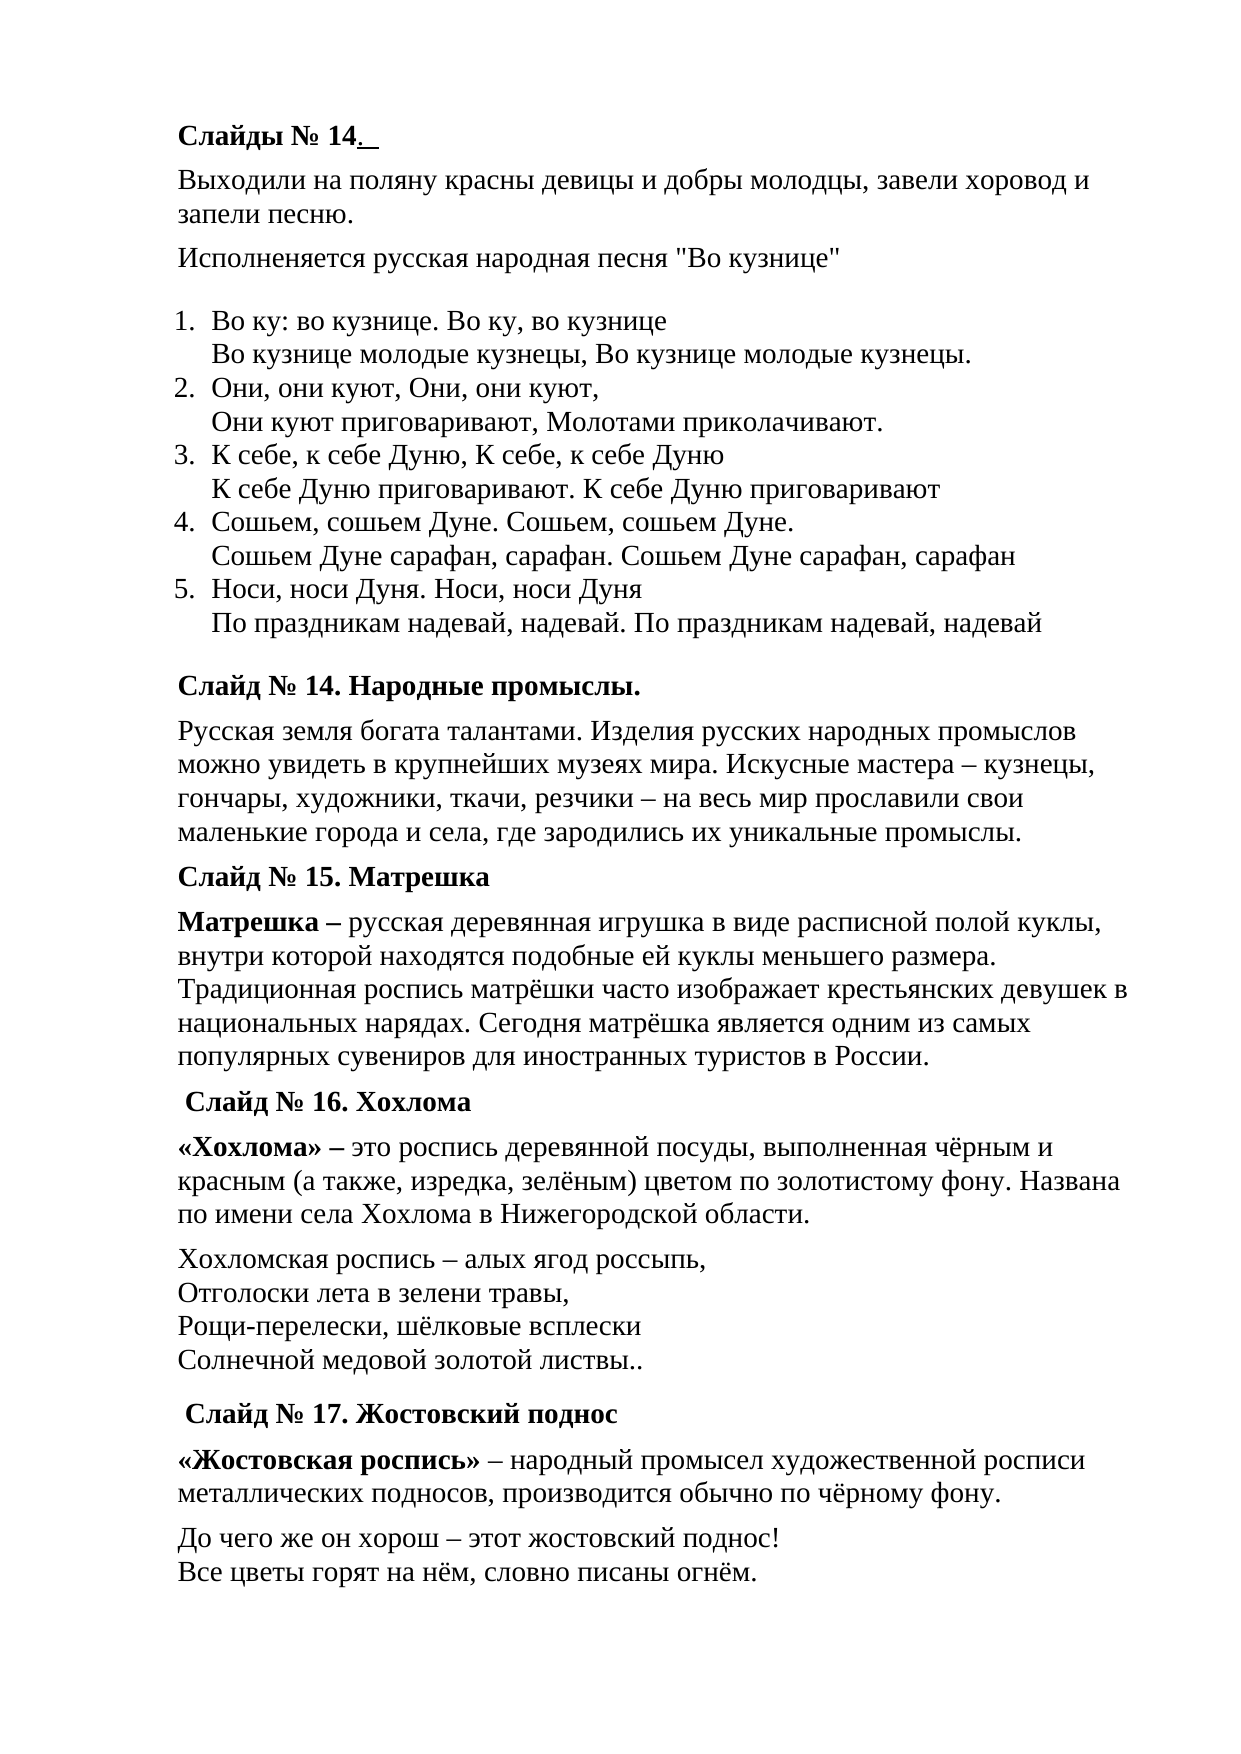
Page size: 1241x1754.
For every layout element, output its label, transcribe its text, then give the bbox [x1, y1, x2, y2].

text Слайд № 17. Жостовский поднос [177, 1396, 1152, 1430]
text Слайды № 14. [177, 118, 1152, 152]
text Слайд № 15. Матрешка [177, 859, 1152, 892]
text «Жостовская роспись» – народный промысел художественной росписи металлических подносов, производится обычно по чёрному фону. [177, 1442, 1152, 1509]
text Слайд № 14. Народные промыслы. [177, 668, 1152, 701]
list Сошьем, сошьем Дуне. Сошьем, сошьем Дуне. Сошьем Дуне сарафан, сарафан. Сошьем Дуне сарафан, сарафан [173, 504, 1152, 571]
list К себе, к себе Дуню, К себе, к себе Дуню К себе Дуню приговаривают. К себе Дуню приговаривают [173, 437, 1152, 504]
text Матрешка – русская деревянная игрушка в виде расписной полой куклы, внутри которой находятся подобные ей куклы меньшего размера. Традиционная роспись матрёшки часто изображает крестьянских девушек в национальных нарядах. Сегодня матрёшка является одним из самых популярных сувениров для иностранных туристов в России. [177, 904, 1152, 1072]
text Русская земля богата талантами. Изделия русских народных промыслов можно увидеть в крупнейших музеях мира. Искусные мастера – кузнецы, гончары, художники, ткачи, резчики – на весь мир прославили свои маленькие города и села, где зародились их уникальные промыслы. [177, 713, 1152, 847]
text До чего же он хорош – этот жостовский поднос! Все цветы горят на нём, словно писаны огнём. [177, 1521, 1152, 1588]
text «Хохлома» – это роспись деревянной посуды, выполненная чёрным и красным (а также, изредка, зелёным) цветом по золотистому фону. Названа по имени села Хохлома в Нижегородской области. [177, 1129, 1152, 1230]
list Они, они куют, Они, они куют, Они куют приговаривают, Молотами приколачивают. [173, 370, 1152, 437]
text Выходили на поляну красны девицы и добры молодцы, завели хоровод и запели песню. [177, 162, 1152, 229]
text Хохломская роспись – алых ягод россыпь, Отголоски лета в зелени травы, Рощи-перелески, шёлковые всплески Солнечной медовой золотой листвы.. [177, 1241, 1152, 1376]
list Носи, носи Дуня. Носи, носи Дуня По праздникам надевай, надевай. По праздникам надевай, надевай [173, 571, 1152, 638]
text Исполненяется русская народная песня "Во кузнице" [177, 240, 1152, 274]
text Слайд № 16. Хохлома [177, 1084, 1152, 1117]
list Во ку: во кузнице. Во ку, во кузнице Во кузнице молодые кузнецы, Во кузнице молодые кузнецы. [173, 303, 1152, 370]
